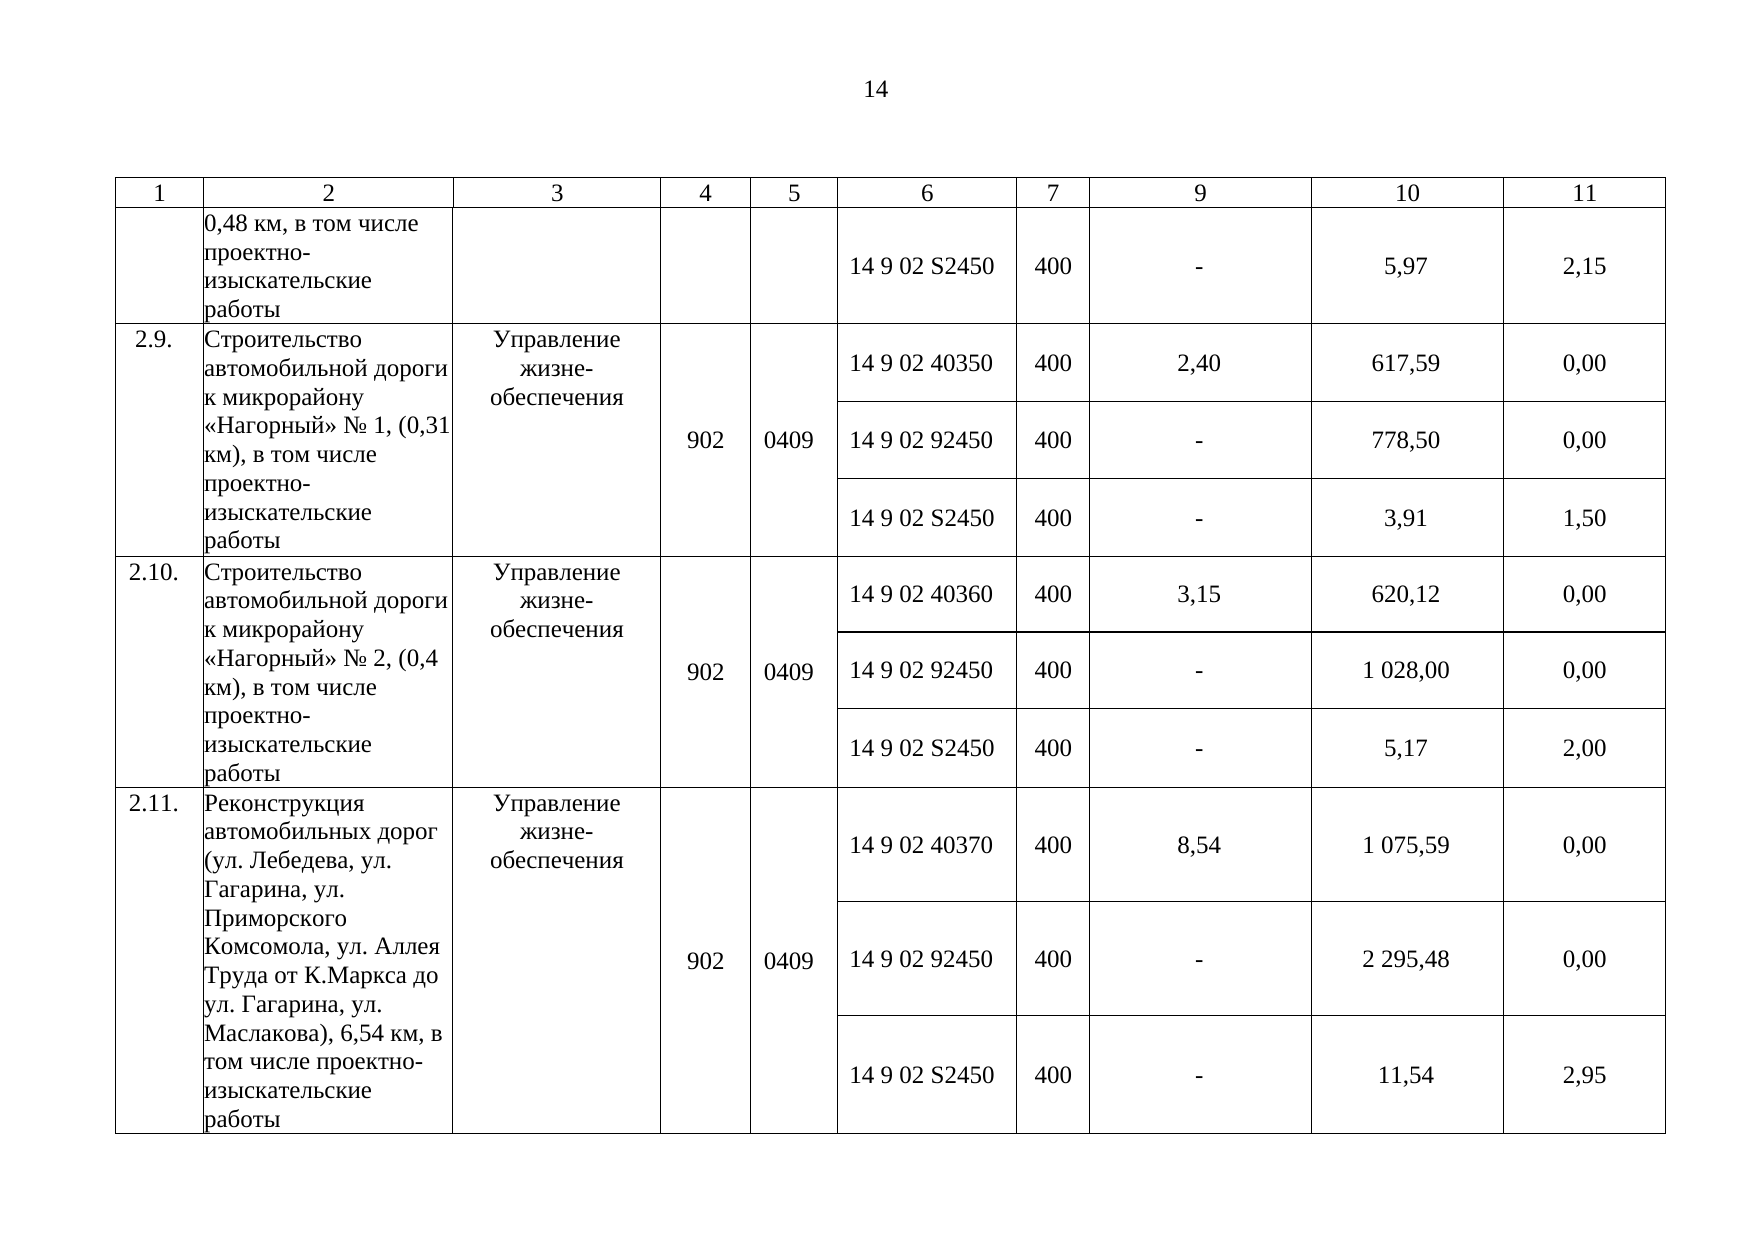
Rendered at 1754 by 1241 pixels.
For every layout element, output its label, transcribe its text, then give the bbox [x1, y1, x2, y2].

table_cell 5,17 [1312, 709, 1503, 787]
table_cell 0,00 [1504, 788, 1665, 901]
table_cell 0,00 [1504, 557, 1665, 631]
table_cell 400 [1017, 324, 1089, 401]
table_cell Управление жизне-обеспечения [453, 557, 660, 787]
table_cell - [1090, 402, 1311, 478]
table_cell Строительство автомобильной дороги к микрорайону «Нагорный» № 1, (0,31 км), в том числе проектно-изыскательские работы [204, 324, 452, 556]
table_cell 902 [661, 324, 750, 556]
table_cell 400 [1017, 633, 1089, 707]
table_cell 400 [1017, 557, 1089, 631]
table_cell 2 295,48 [1312, 902, 1503, 1015]
table_cell 8,54 [1090, 788, 1311, 901]
table_cell 5,97 [1312, 208, 1503, 323]
table_cell 400 [1017, 479, 1089, 556]
table_header 4 [661, 178, 750, 207]
table_cell 0409 [751, 324, 837, 556]
table_cell 0,00 [1504, 402, 1665, 478]
table_cell 1 028,00 [1312, 633, 1503, 707]
table_header 9 [1090, 178, 1311, 207]
table_cell Управление жизне-обеспечения [453, 324, 660, 556]
table_cell 0,00 [1504, 324, 1665, 401]
table_cell 14 9 02 40350 [838, 324, 1016, 401]
table_cell 400 [1017, 788, 1089, 901]
table_cell 14 9 02 92450 [838, 402, 1016, 478]
table_header 6 [838, 178, 1016, 207]
table_cell Реконструкция автомобильных дорог (ул. Лебедева, ул. Гагарина, ул. Приморского Комсомола, ул. Аллея Труда от К.Маркса до ул. Гагарина, ул. Маслакова), 6,54 км, в том числе проектно-изыскательские работы [204, 788, 452, 1133]
table_cell 400 [1017, 709, 1089, 787]
table_header 7 [1017, 178, 1089, 207]
table_cell 2.9. [116, 324, 203, 556]
table_header 3 [454, 178, 660, 207]
table_cell 14 9 02 92450 [838, 633, 1016, 707]
table_cell 2.11. [116, 788, 203, 1133]
table_header 1 [116, 178, 203, 207]
table_cell 3,91 [1312, 479, 1503, 556]
table_cell 617,59 [1312, 324, 1503, 401]
table_cell 14 9 02 92450 [838, 902, 1016, 1015]
table_cell 2.10. [116, 557, 203, 787]
table_cell 14 9 02 S2450 [838, 208, 1016, 323]
table_cell 902 [661, 788, 750, 1133]
table_cell 778,50 [1312, 402, 1503, 478]
table_cell 400 [1017, 902, 1089, 1015]
table_cell - [1090, 902, 1311, 1015]
table_cell 1 075,59 [1312, 788, 1503, 901]
table_cell - [1090, 1016, 1311, 1133]
table_cell - [1090, 479, 1311, 556]
table_cell - [1090, 208, 1311, 323]
table_cell 14 9 02 40370 [838, 788, 1016, 901]
table_cell 2,00 [1504, 709, 1665, 787]
table_cell 902 [661, 557, 750, 787]
table_cell 14 9 02 S2450 [838, 479, 1016, 556]
table_cell 400 [1017, 402, 1089, 478]
table_cell 400 [1017, 208, 1089, 323]
table_cell 0409 [751, 557, 837, 787]
table_cell 0,00 [1504, 902, 1665, 1015]
table_cell 14 9 02 40360 [838, 557, 1016, 631]
table_cell 0409 [751, 788, 837, 1133]
table_cell 11,54 [1312, 1016, 1503, 1133]
table_cell 2,15 [1504, 208, 1665, 323]
table_cell 620,12 [1312, 557, 1503, 631]
table_cell Управление жизне-обеспечения [453, 788, 660, 1133]
table_header 2 [204, 178, 453, 207]
table_cell Строительство автомобильной дороги к микрорайону «Нагорный» № 2, (0,4 км), в том числе проектно-изыскательские работы [204, 557, 452, 787]
table_cell 14 9 02 S2450 [838, 709, 1016, 787]
table_cell - [1090, 709, 1311, 787]
table_cell - [1090, 633, 1311, 707]
table_header 5 [751, 178, 837, 207]
table_header 10 [1312, 178, 1503, 207]
table_cell 400 [1017, 1016, 1089, 1133]
table_cell 3,15 [1090, 557, 1311, 631]
table_cell 14 9 02 S2450 [838, 1016, 1016, 1133]
table_cell 2,40 [1090, 324, 1311, 401]
table_cell 0,00 [1504, 633, 1665, 707]
table_cell 1,50 [1504, 479, 1665, 556]
table_cell 2,95 [1504, 1016, 1665, 1133]
table_header 11 [1504, 178, 1665, 207]
